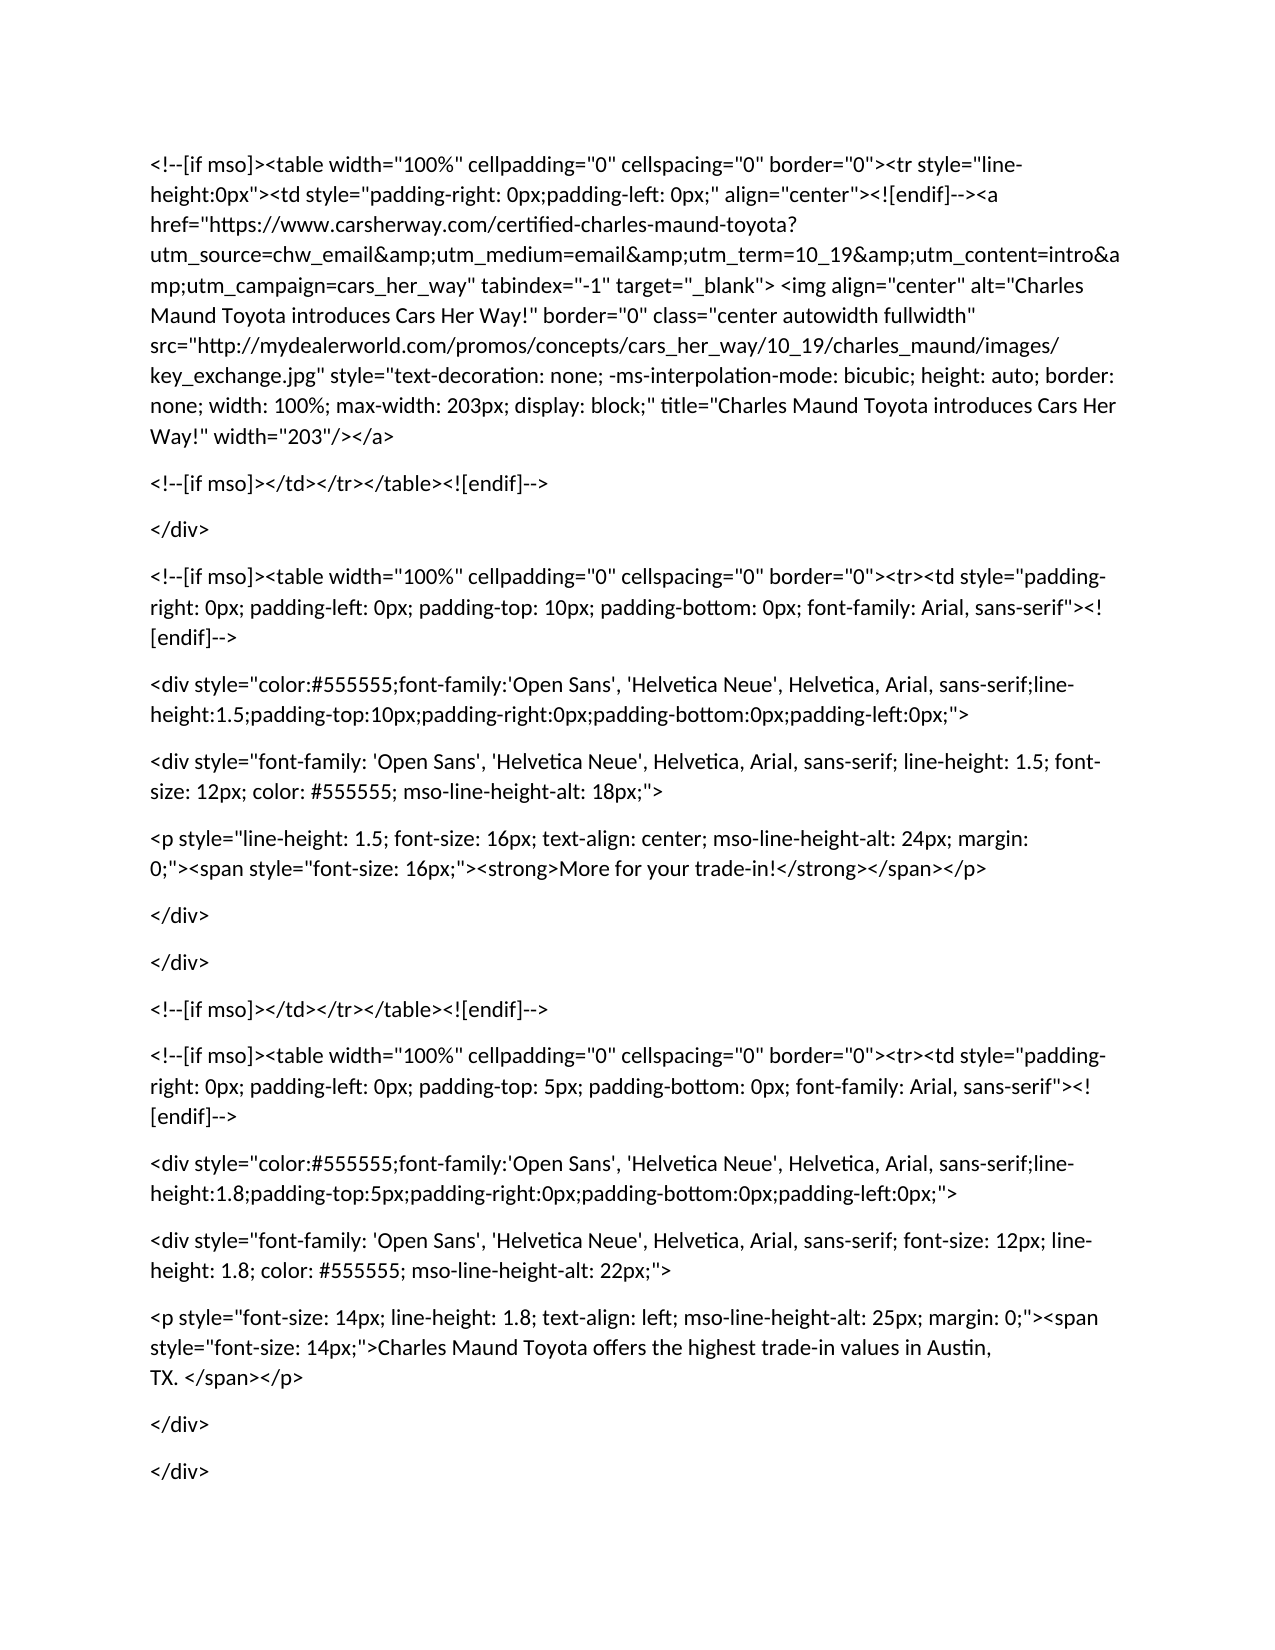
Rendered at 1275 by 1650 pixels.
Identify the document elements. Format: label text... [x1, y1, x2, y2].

text <p style="line-height: 1.5; font-size: 16px; text-align: center; mso-line-height-alt: 24px; margin: 0;"><span style="font-size: 16px;"><strong>More for your trade-in!</strong></span></p> [150, 824, 1125, 882]
text </div> [150, 516, 1125, 544]
text </div> [150, 1457, 1125, 1485]
text <p style="font-size: 14px; line-height: 1.8; text-align: left; mso-line-height-alt: 25px; margin: 0;"><span style="font-size: 14px;">Charles Maund Toyota offers the highest trade-in values in Austin, TX. </span></p> [150, 1303, 1125, 1392]
text <!--[if mso]><table width="100%" cellpadding="0" cellspacing="0" border="0"><tr style="line-height:0px"><td style="padding-right: 0px;padding-left: 0px;" align="center"><![endif]--><a href="https://www.carsherway.com/certified-charles-maund-toyota?utm_source=chw_email&amp;utm_medium=email&amp;utm_term=10_19&amp;utm_content=intro&amp;utm_campaign=cars_her_way" tabindex="-1" target="_blank"> <img align="center" alt="Charles Maund Toyota introduces Cars Her Way!" border="0" class="center autowidth fullwidth" src="http://mydealerworld.com/promos/concepts/cars_her_way/10_19/charles_maund/images/key_exchange.jpg" style="text-decoration: none; -ms-interpolation-mode: bicubic; height: auto; border: none; width: 100%; max-width: 203px; display: block;" title="Charles Maund Toyota introduces Cars Her Way!" width="203"/></a> [150, 150, 1125, 450]
text <!--[if mso]></td></tr></table><![endif]--> [150, 995, 1125, 1023]
text </div> [150, 901, 1125, 929]
text <div style="font-family: 'Open Sans', 'Helvetica Neue', Helvetica, Arial, sans-serif; line-height: 1.5; font-size: 12px; color: #555555; mso-line-height-alt: 18px;"> [150, 747, 1125, 805]
text <!--[if mso]><table width="100%" cellpadding="0" cellspacing="0" border="0"><tr><td style="padding-right: 0px; padding-left: 0px; padding-top: 5px; padding-bottom: 0px; font-family: Arial, sans-serif"><![endif]--> [150, 1042, 1125, 1130]
text <!--[if mso]></td></tr></table><![endif]--> [150, 469, 1125, 497]
text </div> [150, 948, 1125, 976]
text <div style="color:#555555;font-family:'Open Sans', 'Helvetica Neue', Helvetica, Arial, sans-serif;line-height:1.5;padding-top:10px;padding-right:0px;padding-bottom:0px;padding-left:0px;"> [150, 670, 1125, 728]
text <div style="color:#555555;font-family:'Open Sans', 'Helvetica Neue', Helvetica, Arial, sans-serif;line-height:1.8;padding-top:5px;padding-right:0px;padding-bottom:0px;padding-left:0px;"> [150, 1149, 1125, 1207]
text <!--[if mso]><table width="100%" cellpadding="0" cellspacing="0" border="0"><tr><td style="padding-right: 0px; padding-left: 0px; padding-top: 10px; padding-bottom: 0px; font-family: Arial, sans-serif"><![endif]--> [150, 562, 1125, 651]
text </div> [150, 1410, 1125, 1438]
text <div style="font-family: 'Open Sans', 'Helvetica Neue', Helvetica, Arial, sans-serif; font-size: 12px; line-height: 1.8; color: #555555; mso-line-height-alt: 22px;"> [150, 1226, 1125, 1284]
